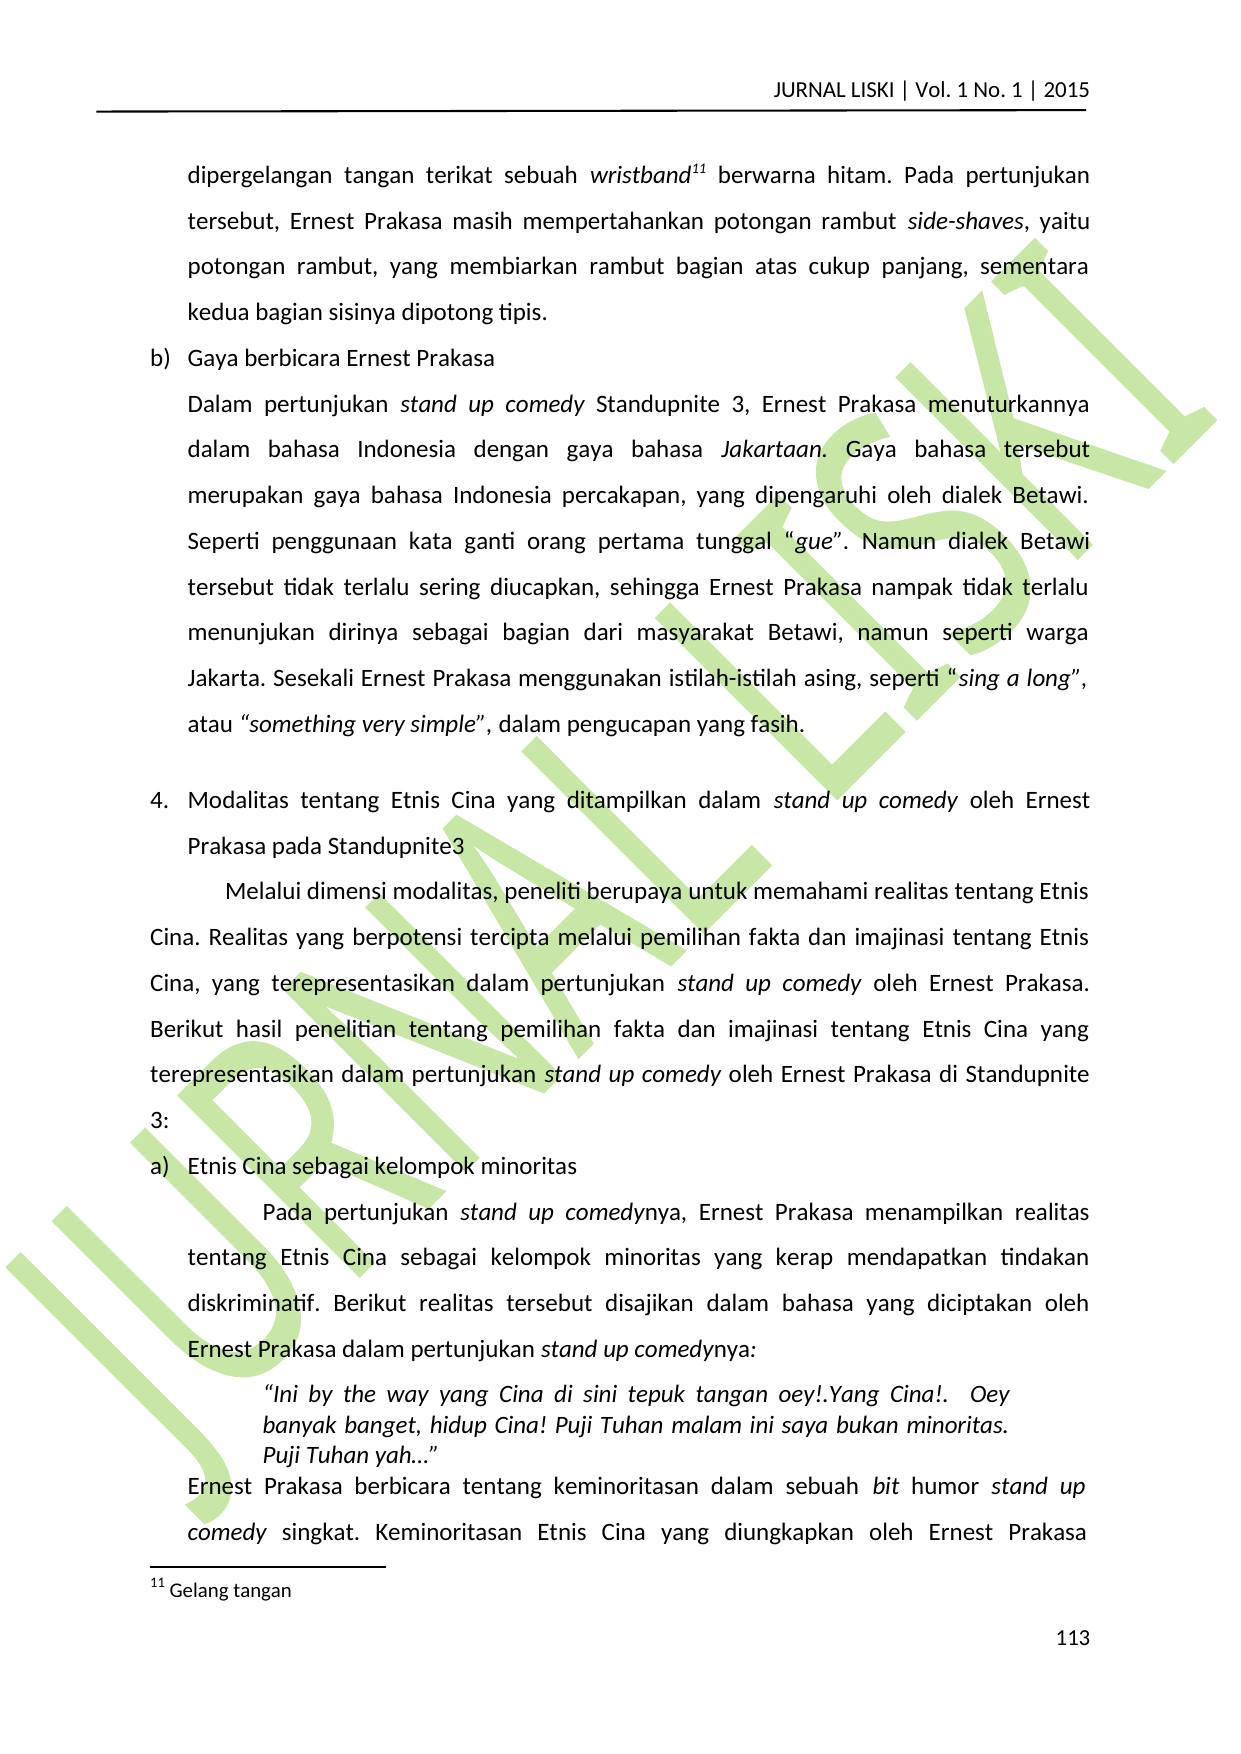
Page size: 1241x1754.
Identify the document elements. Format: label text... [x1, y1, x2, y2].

list Gaya berbicara Ernest Prakasa [150, 342, 1090, 372]
list Melalui dimensi modalitas, peneliti berupaya untuk memahami realitas tentang Etnis Cina. Realitas yang berpotensi tercipta melalui pemilihan fakta dan imajinasi tentang Etnis Cina, yang terepresentasikan dalam pertunjukan stand up comedy oleh Ernest Prakasa. Berikut hasil penelitian tentang pemilihan fakta dan imajinasi tentang Etnis Cina yang terepresentasikan dalam pertunjukan stand up comedy oleh Ernest Prakasa di Standupnite 3: [150, 876, 1090, 1135]
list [187, 159, 1090, 327]
list Modalitas tentang Etnis Cina yang ditampilkan dalam stand up comedy oleh Ernest Prakasa pada Standupnite3 [150, 784, 1090, 860]
list Pada pertunjukan stand up comedynya, Ernest Prakasa menampilkan realitas tentang Etnis Cina sebagai kelompok minoritas yang kerap mendapatkan tindakan diskriminatif. Berikut realitas tersebut disajikan dalam bahasa yang diciptakan oleh Ernest Prakasa dalam pertunjukan stand up comedynya: [187, 1196, 1090, 1363]
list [187, 1470, 1088, 1546]
list “Ini by the way yang Cina di sini tepuk tangan oey!.Yang Cina!. Oey banyak banget, hidup Cina! Puji Tuhan malam ini saya bukan minoritas. Puji Tuhan yah…” [262, 1378, 1013, 1470]
text Dalam pertunjukan stand up comedy Standupnite 3, Ernest Prakasa menuturkannya dalam bahasa Indonesia dengan gaya bahasa Jakartaan. Gaya bahasa tersebut merupakan gaya bahasa Indonesia percakapan, yang dipengaruhi oleh dialek Betawi. Seperti penggunaan kata ganti orang pertama tunggal “gue”. Namun dialek Betawi tersebut tidak terlalu sering diucapkan, sehingga Ernest Prakasa nampak tidak terlalu menunjukan dirinya sebagai bagian dari masyarakat Betawi, namun seperti warga Jakarta. Sesekali Ernest Prakasa menggunakan istilah-istilah asing, seperti “sing a long”, atau “something very simple”, dalam pengucapan yang fasih. [187, 388, 1090, 738]
list Etnis Cina sebagai kelompok minoritas [150, 1150, 1090, 1180]
